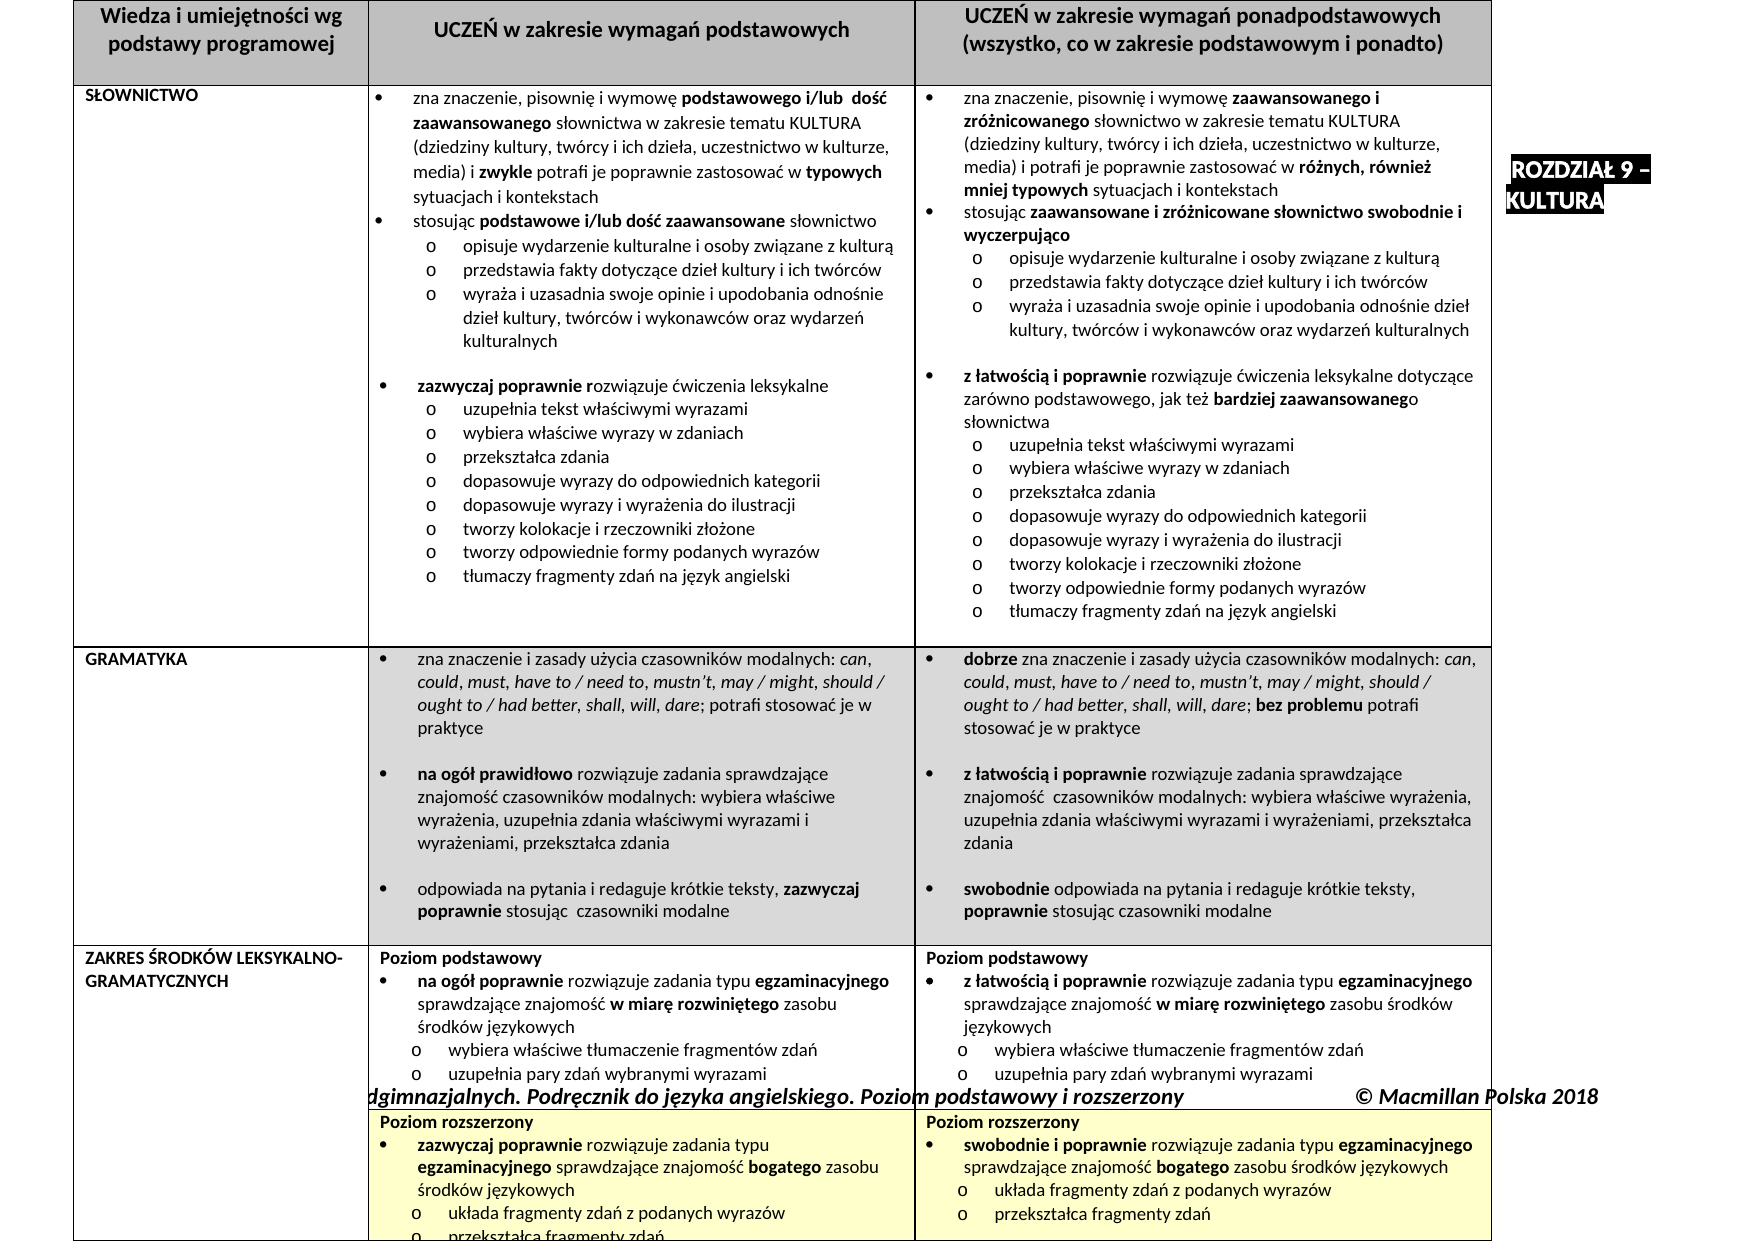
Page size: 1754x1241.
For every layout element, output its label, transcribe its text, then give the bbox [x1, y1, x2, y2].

table_cell zna znaczenie i zasady użycia czasowników modalnych: can, could, must, have to / need to, mustn’t, may / might, should / ought to / had better, shall, will, dare; potrafi stosować je w praktyce na ogół prawidłowo rozwiązuje zadania sprawdzające znajomość czasowników modalnych: wybiera właściwe wyrażenia, uzupełnia zdania właściwymi wyrazami i wyrażeniami, przekształca zdania odpowiada na pytania i redaguje krótkie teksty, zazwyczaj poprawnie stosując czasowniki modalne [369, 648, 914, 945]
table_cell SŁOWNICTWO [74, 86, 368, 646]
table_header Wiedza i umiejętności wg podstawy programowej [74, 1, 368, 85]
table_cell zna znaczenie, pisownię i wymowę podstawowego i/lub dość zaawansowanego słownictwa w zakresie tematu KULTURA (dziedziny kultury, twórcy i ich dzieła, uczestnictwo w kulturze, media) i zwykle potrafi je poprawnie zastosować w typowych sytuacjach i kontekstach stosując podstawowe i/lub dość zaawansowane słownictwo opisuje wydarzenie kulturalne i osoby związane z kulturą przedstawia fakty dotyczące dzieł kultury i ich twórców wyraża i uzasadnia swoje opinie i upodobania odnośnie dzieł kultury, twórców i wykonawców oraz wydarzeń kulturalnych zazwyczaj poprawnie rozwiązuje ćwiczenia leksykalne uzupełnia tekst właściwymi wyrazami wybiera właściwe wyrazy w zdaniach przekształca zdania dopasowuje wyrazy do odpowiednich kategorii dopasowuje wyrazy i wyrażenia do ilustracji tworzy kolokacje i rzeczowniki złożone tworzy odpowiednie formy podanych wyrazów tłumaczy fragmenty zdań na język angielski [369, 86, 914, 646]
table_cell ZAKRES ŚRODKÓW LEKSYKALNO-GRAMATYCZNYCH [74, 946, 368, 1240]
table_header UCZEŃ w zakresie wymagań ponadpodstawowych (wszystko, co w zakresie podstawowym i ponadto) [916, 1, 1491, 85]
table_cell Poziom podstawowy na ogół poprawnie rozwiązuje zadania typu egzaminacyjnego sprawdzające znajomość w miarę rozwiniętego zasobu środków językowych wybiera właściwe tłumaczenie fragmentów zdań uzupełnia pary zdań wybranymi wyrazami [369, 946, 914, 1109]
table_cell Poziom rozszerzony swobodnie i poprawnie rozwiązuje zadania typu egzaminacyjnego sprawdzające znajomość bogatego zasobu środków językowych układa fragmenty zdań z podanych wyrazów przekształca fragmenty zdań [916, 1110, 1491, 1240]
table_cell Poziom podstawowy z łatwością i poprawnie rozwiązuje zadania typu egzaminacyjnego sprawdzające znajomość w miarę rozwiniętego zasobu środków językowych wybiera właściwe tłumaczenie fragmentów zdań uzupełnia pary zdań wybranymi wyrazami [916, 946, 1491, 1109]
table_cell zna znaczenie, pisownię i wymowę zaawansowanego i zróżnicowanego słownictwo w zakresie tematu KULTURA (dziedziny kultury, twórcy i ich dzieła, uczestnictwo w kulturze, media) i potrafi je poprawnie zastosować w różnych, również mniej typowych sytuacjach i kontekstach stosując zaawansowane i zróżnicowane słownictwo swobodnie i wyczerpująco opisuje wydarzenie kulturalne i osoby związane z kulturą przedstawia fakty dotyczące dzieł kultury i ich twórców wyraża i uzasadnia swoje opinie i upodobania odnośnie dzieł kultury, twórców i wykonawców oraz wydarzeń kulturalnych z łatwością i poprawnie rozwiązuje ćwiczenia leksykalne dotyczące zarówno podstawowego, jak też bardziej zaawansowanego słownictwa uzupełnia tekst właściwymi wyrazami wybiera właściwe wyrazy w zdaniach przekształca zdania dopasowuje wyrazy do odpowiednich kategorii dopasowuje wyrazy i wyrażenia do ilustracji tworzy kolokacje i rzeczowniki złożone tworzy odpowiednie formy podanych wyrazów tłumaczy fragmenty zdań na język angielski [916, 86, 1491, 646]
table_cell Poziom rozszerzony zazwyczaj poprawnie rozwiązuje zadania typu egzaminacyjnego sprawdzające znajomość bogatego zasobu środków językowych układa fragmenty zdań z podanych wyrazów przekształca fragmenty zdań [369, 1110, 914, 1240]
text ROZDZIAŁ 9 – KULTURA [1492, 153, 1653, 214]
table_header UCZEŃ w zakresie wymagań podstawowych [369, 1, 914, 85]
table_cell GRAMATYKA [74, 648, 368, 945]
table_cell dobrze zna znaczenie i zasady użycia czasowników modalnych: can, could, must, have to / need to, mustn’t, may / might, should / ought to / had better, shall, will, dare; bez problemu potrafi stosować je w praktyce z łatwością i poprawnie rozwiązuje zadania sprawdzające znajomość czasowników modalnych: wybiera właściwe wyrażenia, uzupełnia zdania właściwymi wyrazami i wyrażeniami, przekształca zdania swobodnie odpowiada na pytania i redaguje krótkie teksty, poprawnie stosując czasowniki modalne [916, 648, 1491, 945]
